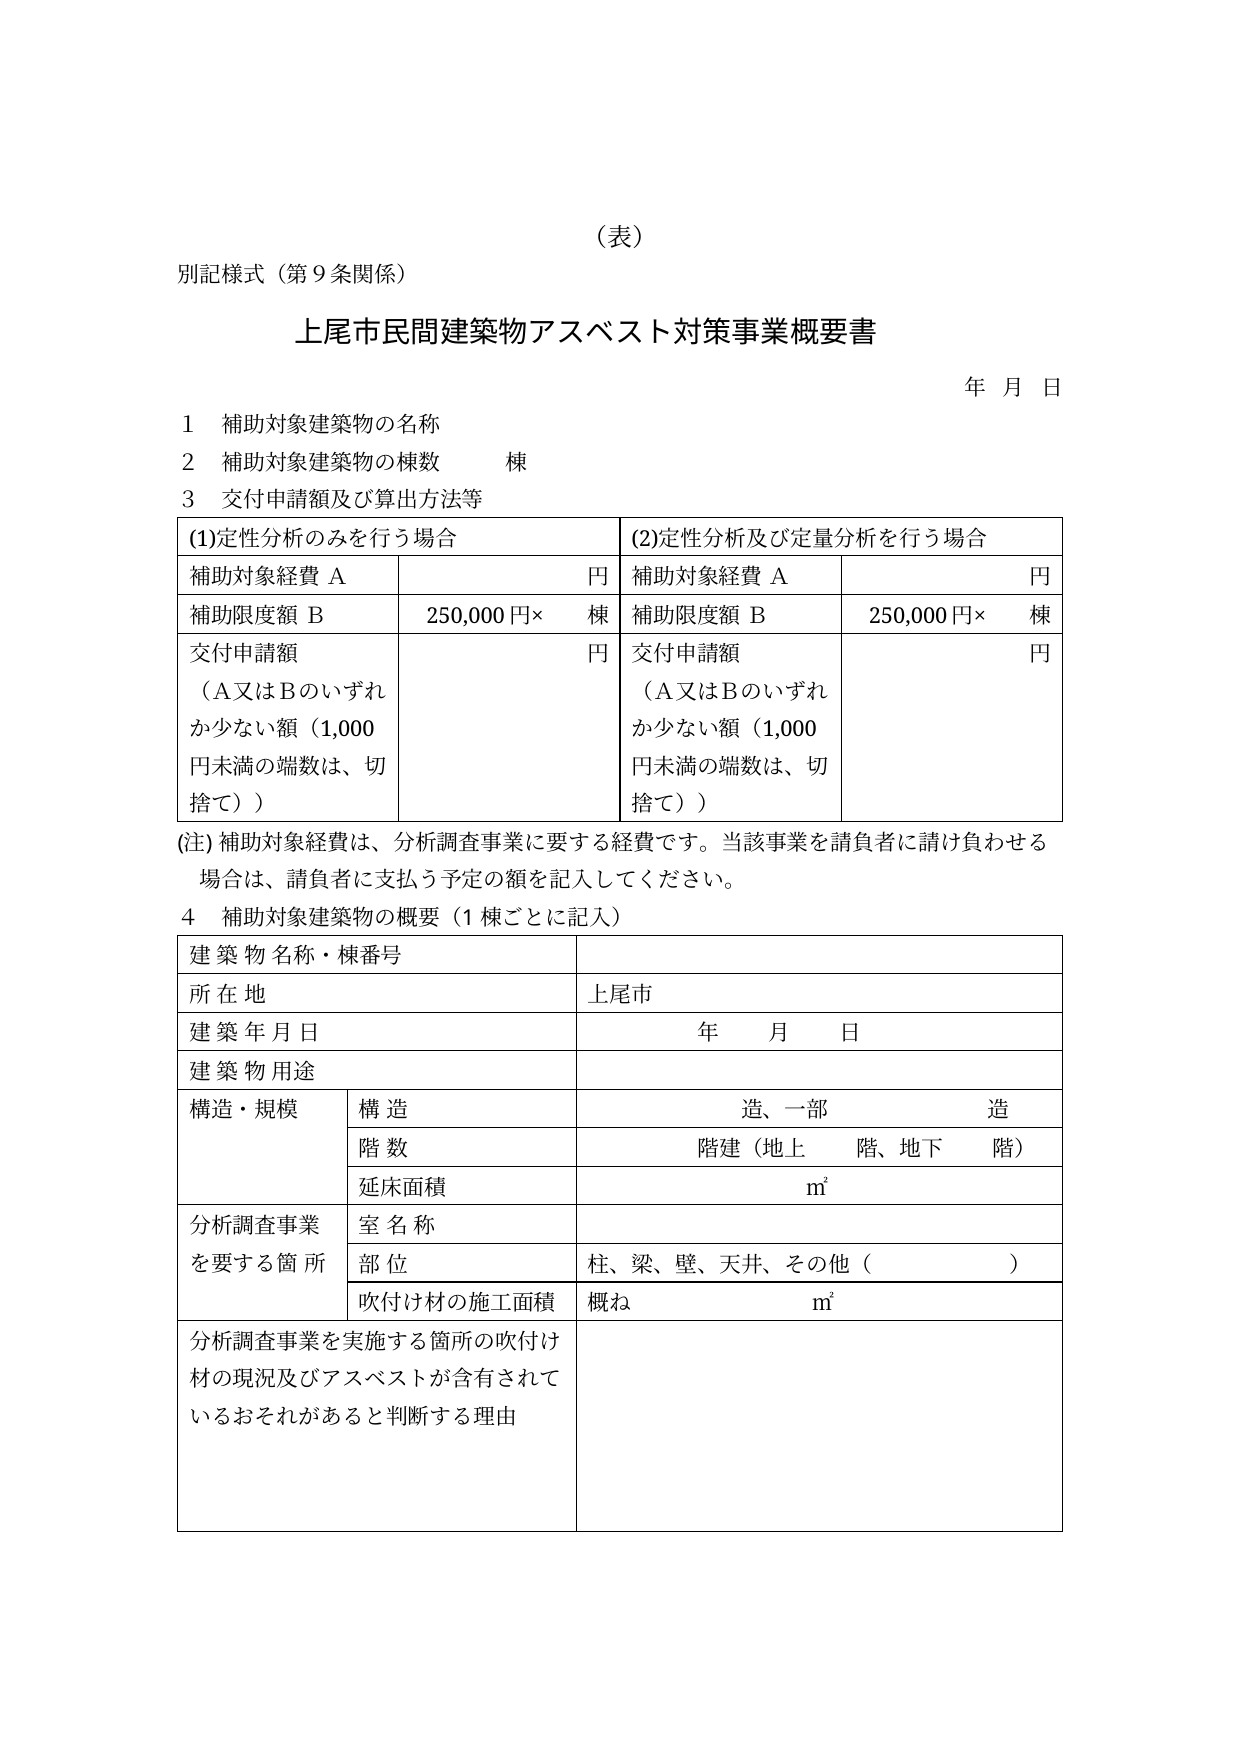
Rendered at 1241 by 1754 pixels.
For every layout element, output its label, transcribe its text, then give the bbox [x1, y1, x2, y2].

text ２ 補助対象建築物の棟数 棟 [177, 442, 1063, 479]
text 上尾市民間建築物アスベスト対策事業概要書 [177, 292, 1063, 367]
table_cell 部 位 [348, 1244, 576, 1281]
text 年 月 日 [177, 367, 1063, 404]
table_cell 階建（地上 階、地下 階） [577, 1128, 1062, 1166]
table_cell 所 在 地 [178, 974, 576, 1012]
table_cell 250,000円× 棟 [399, 595, 619, 632]
table_header [577, 936, 1062, 973]
text (注) 補助対象経費は、分析調査事業に要する経費です。当該事業を請負者に請け負わせる場合は、請負者に支払う予定の額を記入してください。 [177, 822, 1063, 897]
text ４ 補助対象建築物の概要（1 棟ごとに記入） [177, 897, 1063, 934]
table_cell 年 月 日 [577, 1013, 1062, 1050]
table_cell 構 造 [348, 1090, 576, 1127]
table_cell 円 [399, 634, 619, 821]
table_cell 補助限度額 Ｂ [178, 595, 398, 632]
table_cell 柱、梁、壁、天井、その他（ ） [577, 1244, 1062, 1281]
table_cell [577, 1205, 1062, 1243]
table_cell 補助対象経費 Ａ [178, 556, 398, 594]
table_header (2)定性分析及び定量分析を行う場合 [621, 518, 1062, 555]
table_header 建 築 物 名称・棟番号 [178, 936, 576, 973]
table_cell ㎡ [577, 1167, 1062, 1204]
table_cell 造、一部 造 [577, 1090, 1062, 1127]
table_cell 円 [399, 556, 619, 594]
table_cell 構造・規模 [178, 1090, 347, 1204]
table_cell 補助限度額 Ｂ [621, 595, 841, 632]
table_cell 建 築 物 用途 [178, 1051, 576, 1089]
text （表） [177, 217, 1063, 254]
table_cell 円 [842, 634, 1062, 821]
text ３ 交付申請額及び算出方法等 [177, 479, 1063, 517]
table_cell 階 数 [348, 1128, 576, 1166]
table_cell 室 名 称 [348, 1205, 576, 1243]
table_cell [577, 1051, 1062, 1089]
table_cell 250,000円× 棟 [842, 595, 1062, 632]
table_cell 補助対象経費 Ａ [621, 556, 841, 594]
table_cell 上尾市 [577, 974, 1062, 1012]
table_header (1)定性分析のみを行う場合 [178, 518, 619, 555]
table_cell [577, 1321, 1062, 1531]
table_cell 円 [842, 556, 1062, 594]
text １ 補助対象建築物の名称 [177, 404, 1063, 442]
text 別記様式（第９条関係） [177, 254, 1063, 292]
table_cell 交付申請額 （Ａ又はＢのいずれか少ない額（1,000円未満の端数は、切捨て）） [621, 634, 841, 821]
table_cell 分析調査事業を要する箇 所 [178, 1205, 347, 1320]
table_cell 建 築 年 月 日 [178, 1013, 576, 1050]
table_cell 交付申請額 （Ａ又はＢのいずれか少ない額（1,000円未満の端数は、切捨て）） [178, 634, 398, 821]
table_cell 吹付け材の施工面積 [348, 1283, 576, 1320]
table_cell 概ね ㎡ [577, 1283, 1062, 1320]
table_cell 分析調査事業を実施する箇所の吹付け材の現況及びアスベストが含有されているおそれがあると判断する理由 [178, 1321, 576, 1531]
table_cell 延床面積 [348, 1167, 576, 1204]
